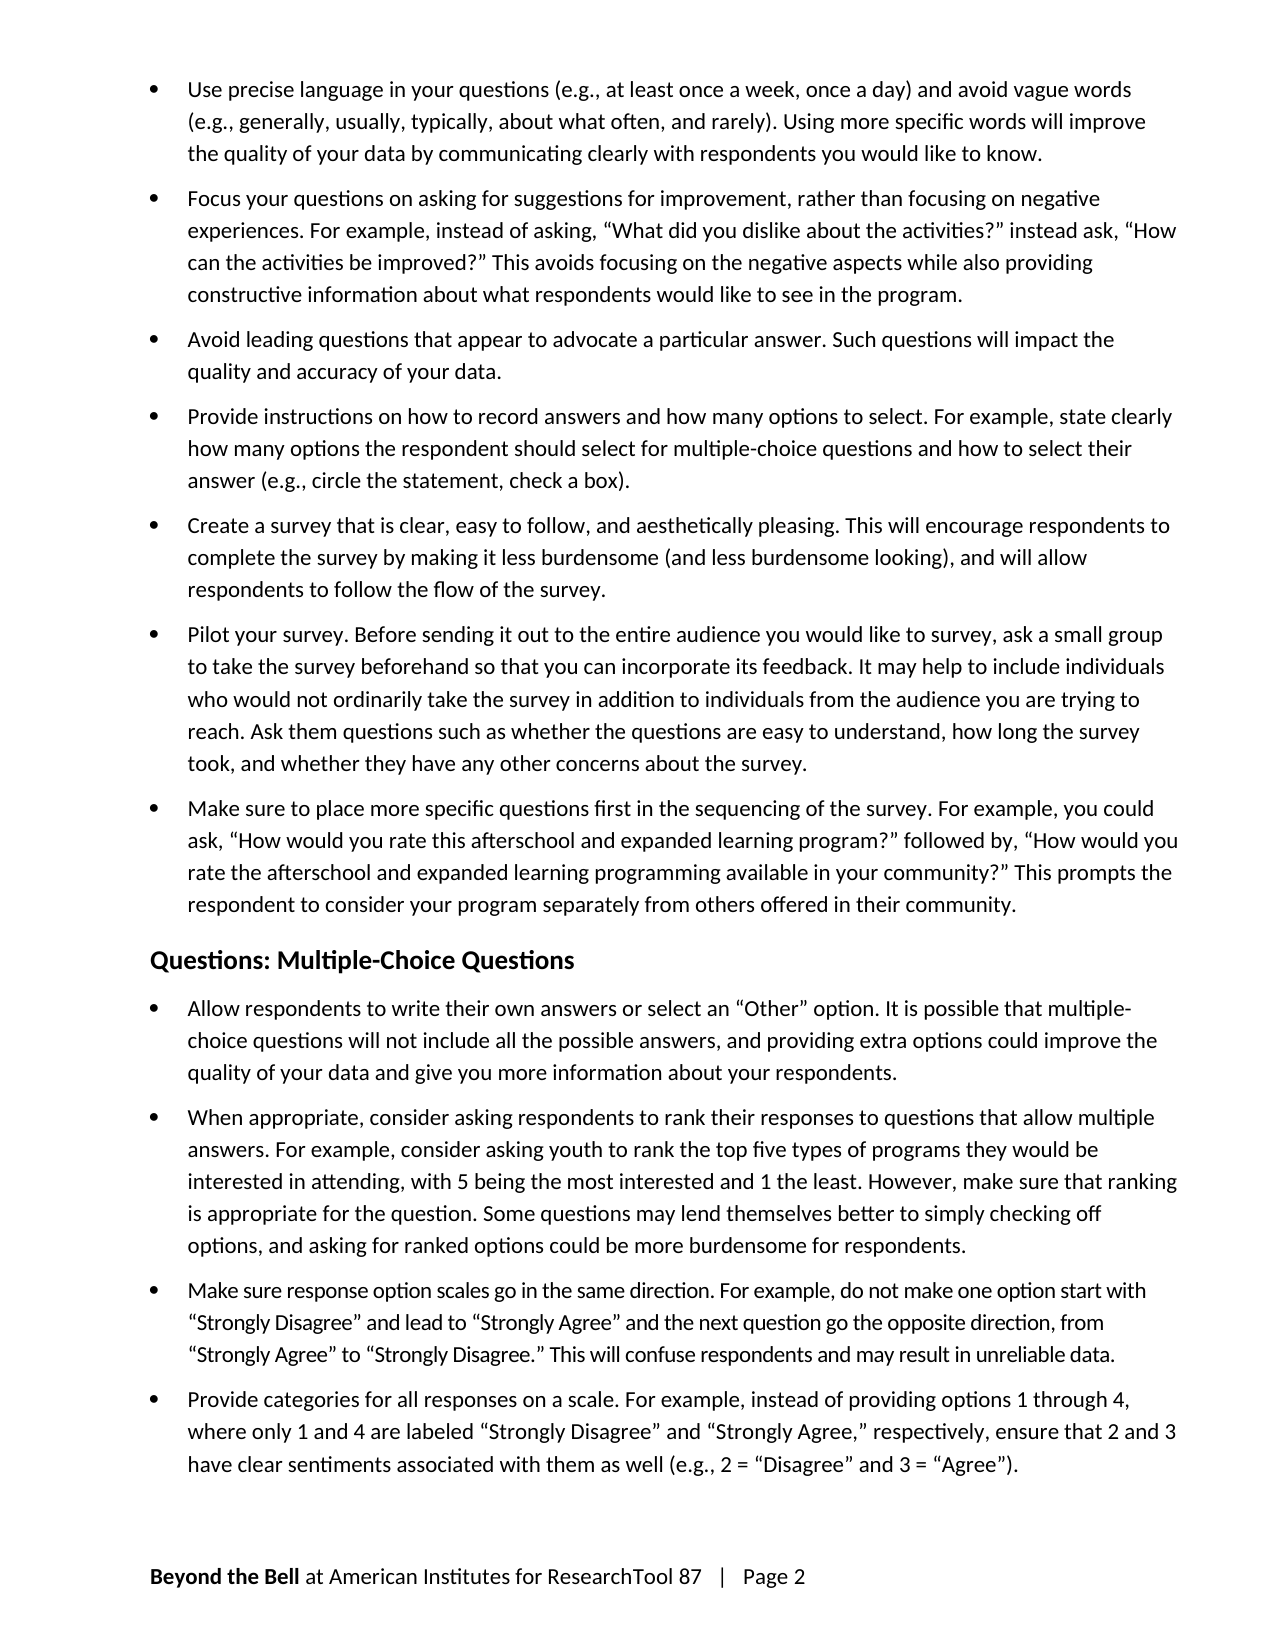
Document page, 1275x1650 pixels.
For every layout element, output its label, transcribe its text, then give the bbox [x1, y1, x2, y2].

list Create a survey that is clear, easy to follow, and aesthetically pleasing. This will encourage respondents to complete the survey by making it less burdensome (and less burdensome looking), and will allow respondents to follow the flow of the survey. [150, 511, 1181, 604]
list Focus your questions on asking for suggestions for improvement, rather than focusing on negative experiences. For example, instead of asking, “What did you dislike about the activities?” instead ask, “How can the activities be improved?” This avoids focusing on the negative aspects while also providing constructive information about what respondents would like to see in the program. [150, 184, 1181, 309]
list Provide categories for all responses on a scale. For example, instead of providing options 1 through 4, where only 1 and 4 are labeled “Strongly Disagree” and “Strongly Agree,” respectively, ensure that 2 and 3 have clear sentiments associated with them as well (e.g., 2 = “Disagree” and 3 = “Agree”). [150, 1385, 1181, 1478]
list Pilot your survey. Before sending it out to the entire audience you would like to survey, ask a small group to take the survey beforehand so that you can incorporate its feedback. It may help to include individuals who would not ordinarily take the survey in addition to individuals from the audience you are trying to reach. Ask them questions such as whether the questions are easy to understand, how long the survey took, and whether they have any other concerns about the survey. [150, 620, 1181, 777]
list Allow respondents to write their own answers or select an “Other” option. It is possible that multiple-choice questions will not include all the possible answers, and providing extra options could improve the quality of your data and give you more information about your respondents. [150, 994, 1181, 1086]
list Make sure response option scales go in the same direction. For example, do not make one option start with “Strongly Disagree” and lead to “Strongly Agree” and the next question go the opposite direction, from “Strongly Agree” to “Strongly Disagree.” This will confuse respondents and may result in unreliable data. [150, 1276, 1181, 1369]
list Make sure to place more specific questions first in the sequencing of the survey. For example, you could ask, “How would you rate this afterschool and expanded learning program?” followed by, “How would you rate the afterschool and expanded learning programming available in your community?” This prompts the respondent to consider your program separately from others offered in their community. [150, 794, 1181, 918]
list Avoid leading questions that appear to advocate a particular answer. Such questions will impact the quality and accuracy of your data. [150, 325, 1181, 386]
list Use precise language in your questions (e.g., at least once a week, once a day) and avoid vague words (e.g., generally, usually, typically, about what often, and rarely). Using more specific words will improve the quality of your data by communicating clearly with respondents you would like to know. [150, 75, 1181, 167]
list Provide instructions on how to record answers and how many options to select. For example, state clearly how many options the respondent should select for multiple-choice questions and how to select their answer (e.g., circle the statement, check a box). [150, 402, 1181, 494]
subtitle Questions: Multiple-Choice Questions [150, 943, 1181, 976]
list When appropriate, consider asking respondents to rank their responses to questions that allow multiple answers. For example, consider asking youth to rank the top five types of programs they would be interested in attending, with 5 being the most interested and 1 the least. However, make sure that ranking is appropriate for the question. Some questions may lend themselves better to simply checking off options, and asking for ranked options could be more burdensome for respondents. [150, 1103, 1181, 1259]
